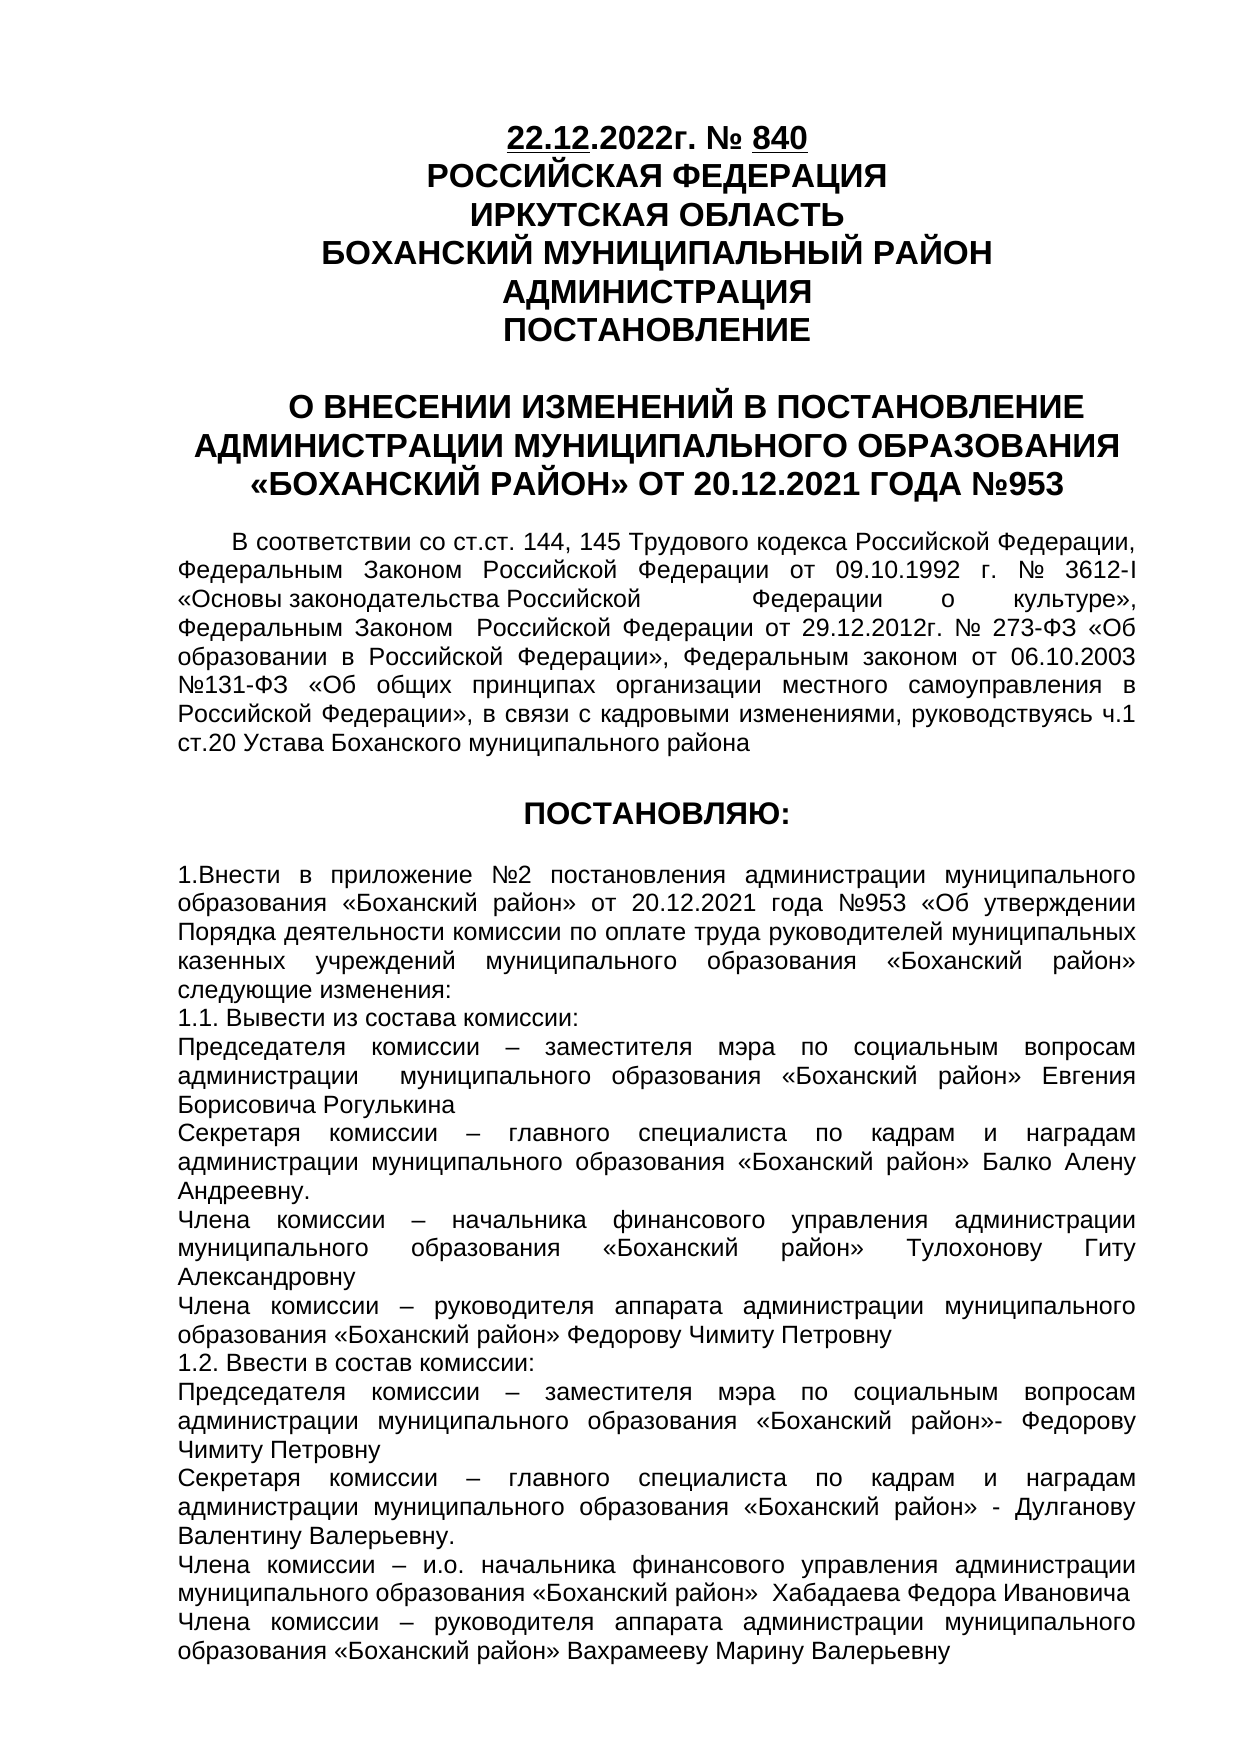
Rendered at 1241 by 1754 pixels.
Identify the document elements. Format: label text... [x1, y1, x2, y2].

text В соответствии со ст.ст. 144, 145 Трудового кодекса Российской Федерации, Федеральным Законом Российской Федерации от 09.10.1992 г. № 3612-I «Основы законодательства Российской Федерации о культуре», Федеральным Законом Российской Федерации от 29.12.2012г. № 273-ФЗ «Об образовании в Российской Федерации», Федеральным законом от 06.10.2003 №131-ФЗ «Об общих принципах организации местного самоуправления в Российской Федерации», в связи с кадровыми изменениями, руководствуясь ч.1 ст.20 Устава Боханского муниципального района [177, 527, 1137, 757]
text БОХАНСКИЙ МУНИЦИПАЛЬНЫЙ РАЙОН [177, 233, 1137, 272]
text Председателя комиссии – заместителя мэра по социальным вопросам администрации муниципального образования «Боханский район»- Федорову Чимиту Петровну [177, 1377, 1137, 1463]
text Председателя комиссии – заместителя мэра по социальным вопросам администрации муниципального образования «Боханский район» Евгения Борисовича Рогулькина [177, 1032, 1137, 1118]
text Члена комиссии – и.о. начальника финансового управления администрации муниципального образования «Боханский район» Хабадаева Федора Ивановича [177, 1549, 1137, 1607]
text 1.2. Ввести в состав комиссии: [177, 1348, 1137, 1377]
text Члена комиссии – руководителя аппарата администрации муниципального образования «Боханский район» Вахрамееву Марину Валерьевну [177, 1607, 1137, 1664]
text 1.Внести в приложение №2 постановления администрации муниципального образования «Боханский район» от 20.12.2021 года №953 «Об утверждении Порядка деятельности комиссии по оплате труда руководителей муниципальных казенных учреждений муниципального образования «Боханский район» следующие изменения: [177, 859, 1137, 1003]
text О ВНЕСЕНИИ ИЗМЕНЕНИЙ В ПОСТАНОВЛЕНИЕ АДМИНИСТРАЦИИ МУНИЦИПАЛЬНОГО ОБРАЗОВАНИЯ «БОХАНСКИЙ РАЙОН» ОТ 20.12.2021 ГОДА №953 [177, 387, 1137, 502]
text Секретаря комиссии – главного специалиста по кадрам и наградам администрации муниципального образования «Боханский район» - Дулганову Валентину Валерьевну. [177, 1463, 1137, 1549]
text ПОСТАНОВЛЕНИЕ [177, 310, 1137, 349]
text 22.12.2022г. № 840 [177, 118, 1137, 157]
text Секретаря комиссии – главного специалиста по кадрам и наградам администрации муниципального образования «Боханский район» Балко Алену Андреевну. [177, 1118, 1137, 1204]
text 1.1. Вывести из состава комиссии: [177, 1003, 1137, 1032]
text ИРКУТСКАЯ ОБЛАСТЬ [177, 195, 1137, 233]
text АДМИНИСТРАЦИЯ [177, 272, 1137, 310]
subtitle РОССИЙСКАЯ ФЕДЕРАЦИЯ [177, 157, 1137, 195]
text Члена комиссии – начальника финансового управления администрации муниципального образования «Боханский район» Тулохонову Гиту Александровну [177, 1204, 1137, 1291]
text ПОСТАНОВЛЯЮ: [177, 795, 1137, 831]
text Члена комиссии – руководителя аппарата администрации муниципального образования «Боханский район» Федорову Чимиту Петровну [177, 1291, 1137, 1348]
